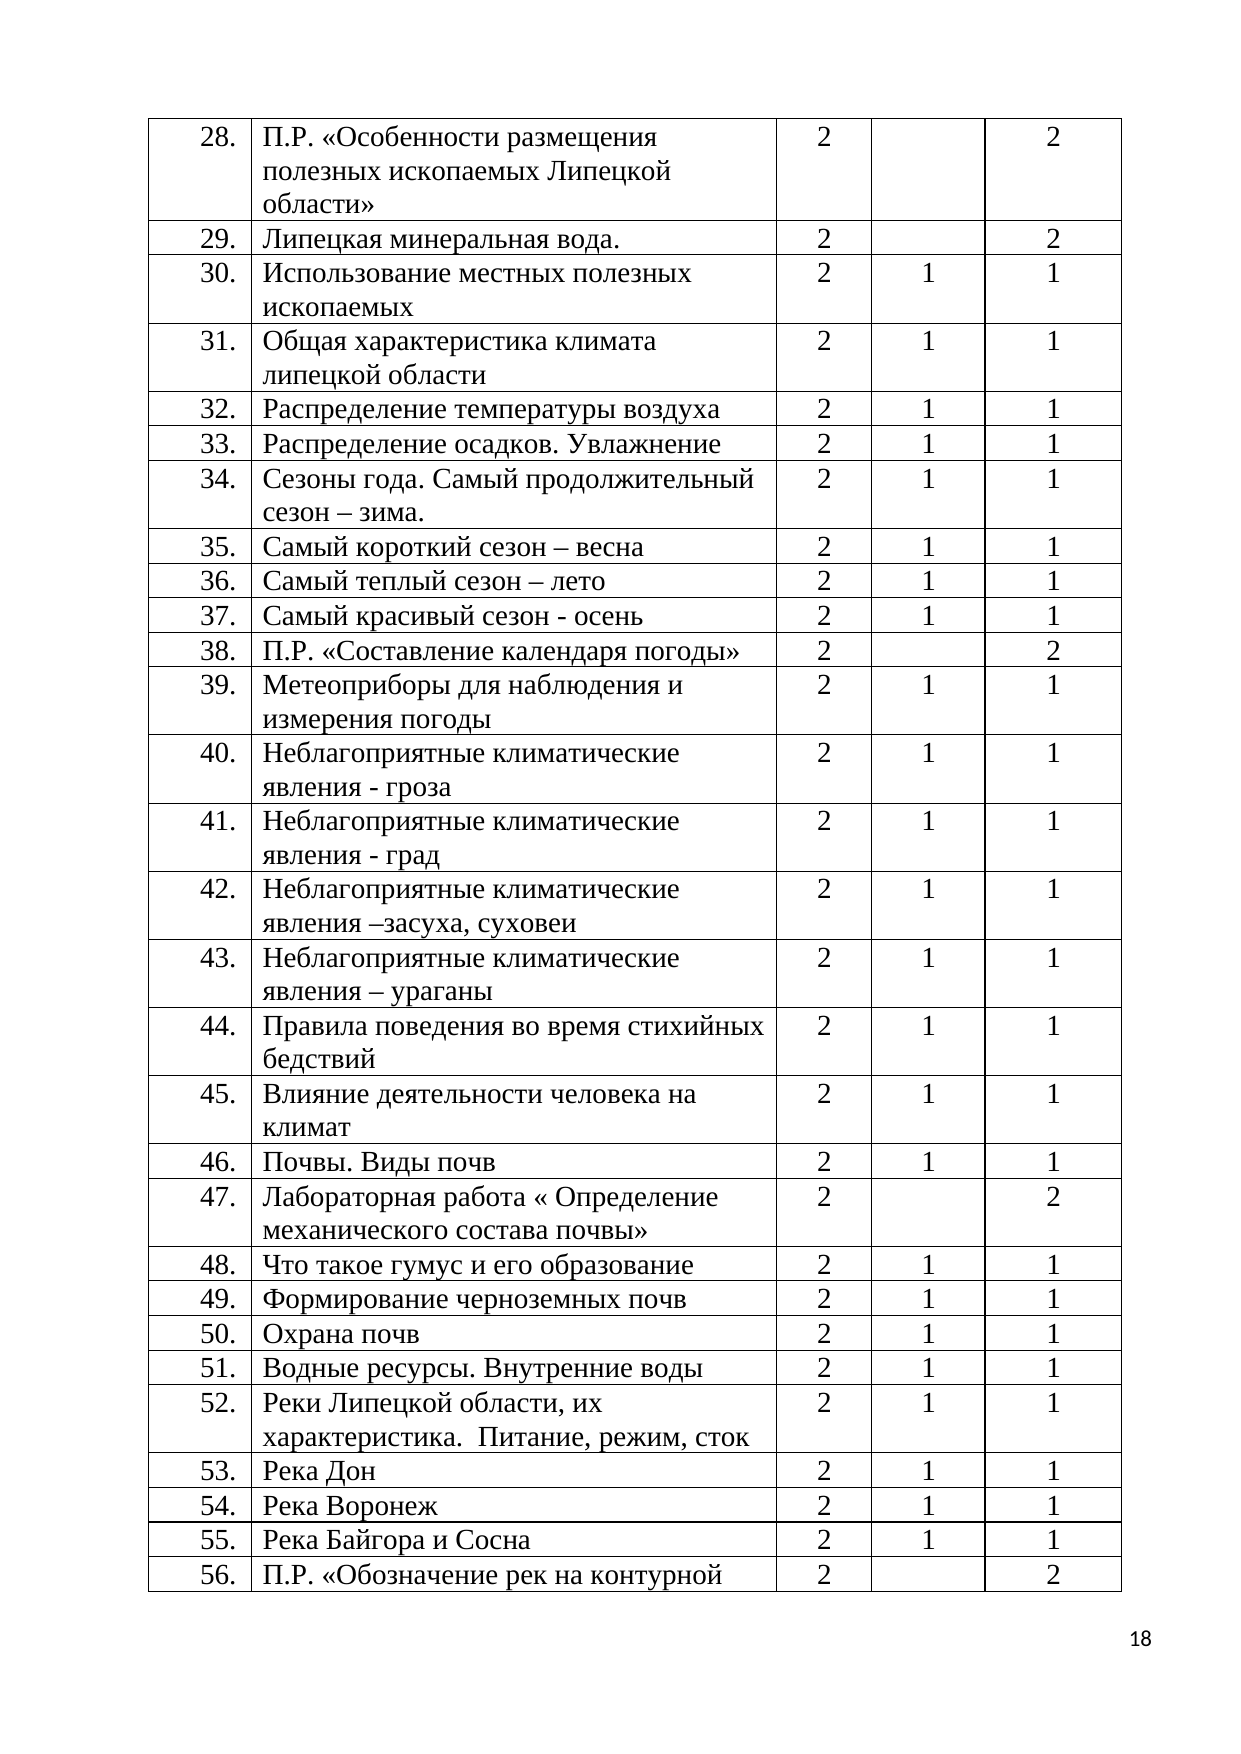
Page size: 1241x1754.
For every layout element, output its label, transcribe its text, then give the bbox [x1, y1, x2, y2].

table_cell Водные ресурсы. Внутренние воды [252, 1351, 776, 1384]
table_cell 1 [986, 1281, 1121, 1315]
table_cell 2 [777, 1281, 871, 1315]
table_cell 2 [777, 735, 871, 802]
table_cell [149, 1316, 251, 1349]
table_cell [149, 1076, 251, 1143]
table_cell Распределение температуры воздуха [252, 392, 776, 425]
table_cell Использование местных полезных ископаемых [252, 255, 776, 322]
table_cell 2 [777, 667, 871, 734]
table_cell [149, 119, 251, 220]
table_cell [149, 1008, 251, 1075]
table_cell П.Р. «Особенности размещения полезных ископаемых Липецкой области» [252, 119, 776, 220]
table_cell [149, 1557, 251, 1591]
table_cell 1 [986, 1385, 1121, 1452]
table_cell 1 [986, 735, 1121, 802]
table_cell [872, 1557, 984, 1591]
table_cell 1 [872, 255, 984, 322]
table_cell [149, 1351, 251, 1384]
table_cell 1 [872, 872, 984, 939]
table_cell [872, 633, 984, 666]
table_cell Что такое гумус и его образование [252, 1247, 776, 1280]
table_cell 2 [777, 872, 871, 939]
table_cell 1 [872, 1247, 984, 1280]
table_cell Неблагоприятные климатические явления – ураганы [252, 940, 776, 1007]
table_cell 2 [986, 1179, 1121, 1246]
table_cell Неблагоприятные климатические явления –засуха, суховеи [252, 872, 776, 939]
table_cell 2 [777, 1385, 871, 1452]
table_cell Формирование черноземных почв [252, 1281, 776, 1315]
table_cell 1 [986, 1453, 1121, 1487]
table_cell 1 [872, 598, 984, 632]
table_cell 2 [777, 1557, 871, 1591]
table_cell 1 [986, 1488, 1121, 1521]
table_cell 2 [986, 633, 1121, 666]
table_cell [149, 426, 251, 460]
table_cell 1 [986, 940, 1121, 1007]
table_cell 1 [872, 1076, 984, 1143]
table_cell 2 [777, 324, 871, 391]
table_cell 1 [986, 1523, 1121, 1556]
table_cell Распределение осадков. Увлажнение [252, 426, 776, 460]
table_cell 1 [986, 804, 1121, 871]
table_cell [149, 392, 251, 425]
table_cell [149, 1247, 251, 1280]
table_cell 2 [777, 1488, 871, 1521]
table_cell 1 [872, 1144, 984, 1178]
table_cell 1 [872, 1008, 984, 1075]
table_cell 2 [777, 633, 871, 666]
table_cell Неблагоприятные климатические явления - гроза [252, 735, 776, 802]
table_cell 2 [777, 1351, 871, 1384]
table_cell 2 [777, 392, 871, 425]
table_cell 2 [777, 804, 871, 871]
table_cell 1 [872, 529, 984, 562]
table_cell [149, 221, 251, 254]
table_cell 1 [986, 1247, 1121, 1280]
table_cell 1 [986, 1351, 1121, 1384]
table_cell Охрана почв [252, 1316, 776, 1349]
table_cell Правила поведения во время стихийных бедствий [252, 1008, 776, 1075]
table_cell 1 [872, 1351, 984, 1384]
table_cell 2 [777, 940, 871, 1007]
table_cell 2 [777, 1247, 871, 1280]
table_cell [149, 1453, 251, 1487]
table_cell 1 [986, 324, 1121, 391]
table_cell Лабораторная работа « Определение механического состава почвы» [252, 1179, 776, 1246]
table_cell 2 [986, 119, 1121, 220]
table_cell 1 [872, 1385, 984, 1452]
table_cell П.Р. «Составление календаря погоды» [252, 633, 776, 666]
table_cell Неблагоприятные климатические явления - град [252, 804, 776, 871]
table_cell 2 [777, 221, 871, 254]
table_cell [149, 564, 251, 597]
table_cell 2 [777, 1179, 871, 1246]
table_cell 1 [872, 1316, 984, 1349]
table_cell Влияние деятельности человека на климат [252, 1076, 776, 1143]
table_cell 2 [777, 1144, 871, 1178]
table_cell 2 [777, 1453, 871, 1487]
table_cell Липецкая минеральная вода. [252, 221, 776, 254]
table_cell [149, 461, 251, 528]
table_cell 1 [986, 564, 1121, 597]
table_cell [872, 1179, 984, 1246]
table_cell Реки Липецкой области, их характеристика. Питание, режим, сток [252, 1385, 776, 1452]
table_cell [149, 255, 251, 322]
table_cell 1 [872, 735, 984, 802]
table_cell 1 [872, 1488, 984, 1521]
table_cell 2 [777, 564, 871, 597]
table_cell 1 [872, 426, 984, 460]
table_cell 2 [777, 119, 871, 220]
table_cell Самый теплый сезон – лето [252, 564, 776, 597]
table_cell Самый красивый сезон - осень [252, 598, 776, 632]
table_cell [149, 1523, 251, 1556]
table_cell 1 [872, 564, 984, 597]
table_cell [149, 1488, 251, 1521]
table_cell [149, 1281, 251, 1315]
table_cell [149, 529, 251, 562]
table_cell 1 [986, 529, 1121, 562]
table_cell 1 [872, 940, 984, 1007]
table_cell 1 [872, 667, 984, 734]
table_cell [872, 221, 984, 254]
table_cell 1 [872, 1453, 984, 1487]
table_cell 1 [986, 598, 1121, 632]
table_cell 2 [777, 1076, 871, 1143]
table_cell 2 [777, 461, 871, 528]
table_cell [252, 1557, 776, 1591]
table_cell Река Дон [252, 1453, 776, 1487]
table_cell Почвы. Виды почв [252, 1144, 776, 1178]
table_cell 1 [872, 1281, 984, 1315]
table_cell 2 [777, 1523, 871, 1556]
table_cell Общая характеристика климата липецкой области [252, 324, 776, 391]
table_cell 2 [777, 598, 871, 632]
table_cell 2 [986, 1557, 1121, 1591]
table_cell Сезоны года. Самый продолжительный сезон – зима. [252, 461, 776, 528]
table_cell 2 [777, 1316, 871, 1349]
table_cell [149, 804, 251, 871]
table_cell 2 [986, 221, 1121, 254]
table_cell 1 [986, 1316, 1121, 1349]
table_cell [872, 119, 984, 220]
table_cell 1 [872, 392, 984, 425]
table_cell 1 [986, 392, 1121, 425]
table_cell 1 [986, 1076, 1121, 1143]
table_cell [149, 940, 251, 1007]
table_cell Самый короткий сезон – весна [252, 529, 776, 562]
table_cell 1 [872, 1523, 984, 1556]
table_cell Река Воронеж [252, 1488, 776, 1521]
table_cell [149, 1179, 251, 1246]
table_cell 1 [986, 1144, 1121, 1178]
table_cell 1 [872, 324, 984, 391]
table_cell 2 [777, 529, 871, 562]
table_cell 2 [777, 426, 871, 460]
table_cell [149, 1144, 251, 1178]
table_cell [149, 324, 251, 391]
table_cell [149, 1385, 251, 1452]
table_cell Река Байгора и Сосна [252, 1523, 776, 1556]
table_cell [149, 735, 251, 802]
table_cell 1 [872, 461, 984, 528]
table_cell 2 [777, 255, 871, 322]
table_cell 1 [986, 872, 1121, 939]
table_cell 1 [986, 255, 1121, 322]
table_cell [149, 667, 251, 734]
table_cell 1 [986, 1008, 1121, 1075]
table_cell 2 [777, 1008, 871, 1075]
table_cell 1 [872, 804, 984, 871]
table_cell [149, 633, 251, 666]
table_cell [149, 872, 251, 939]
table_cell Метеоприборы для наблюдения и измерения погоды [252, 667, 776, 734]
table_cell 1 [986, 667, 1121, 734]
table_cell [149, 598, 251, 632]
table_cell 1 [986, 426, 1121, 460]
table_cell 1 [986, 461, 1121, 528]
